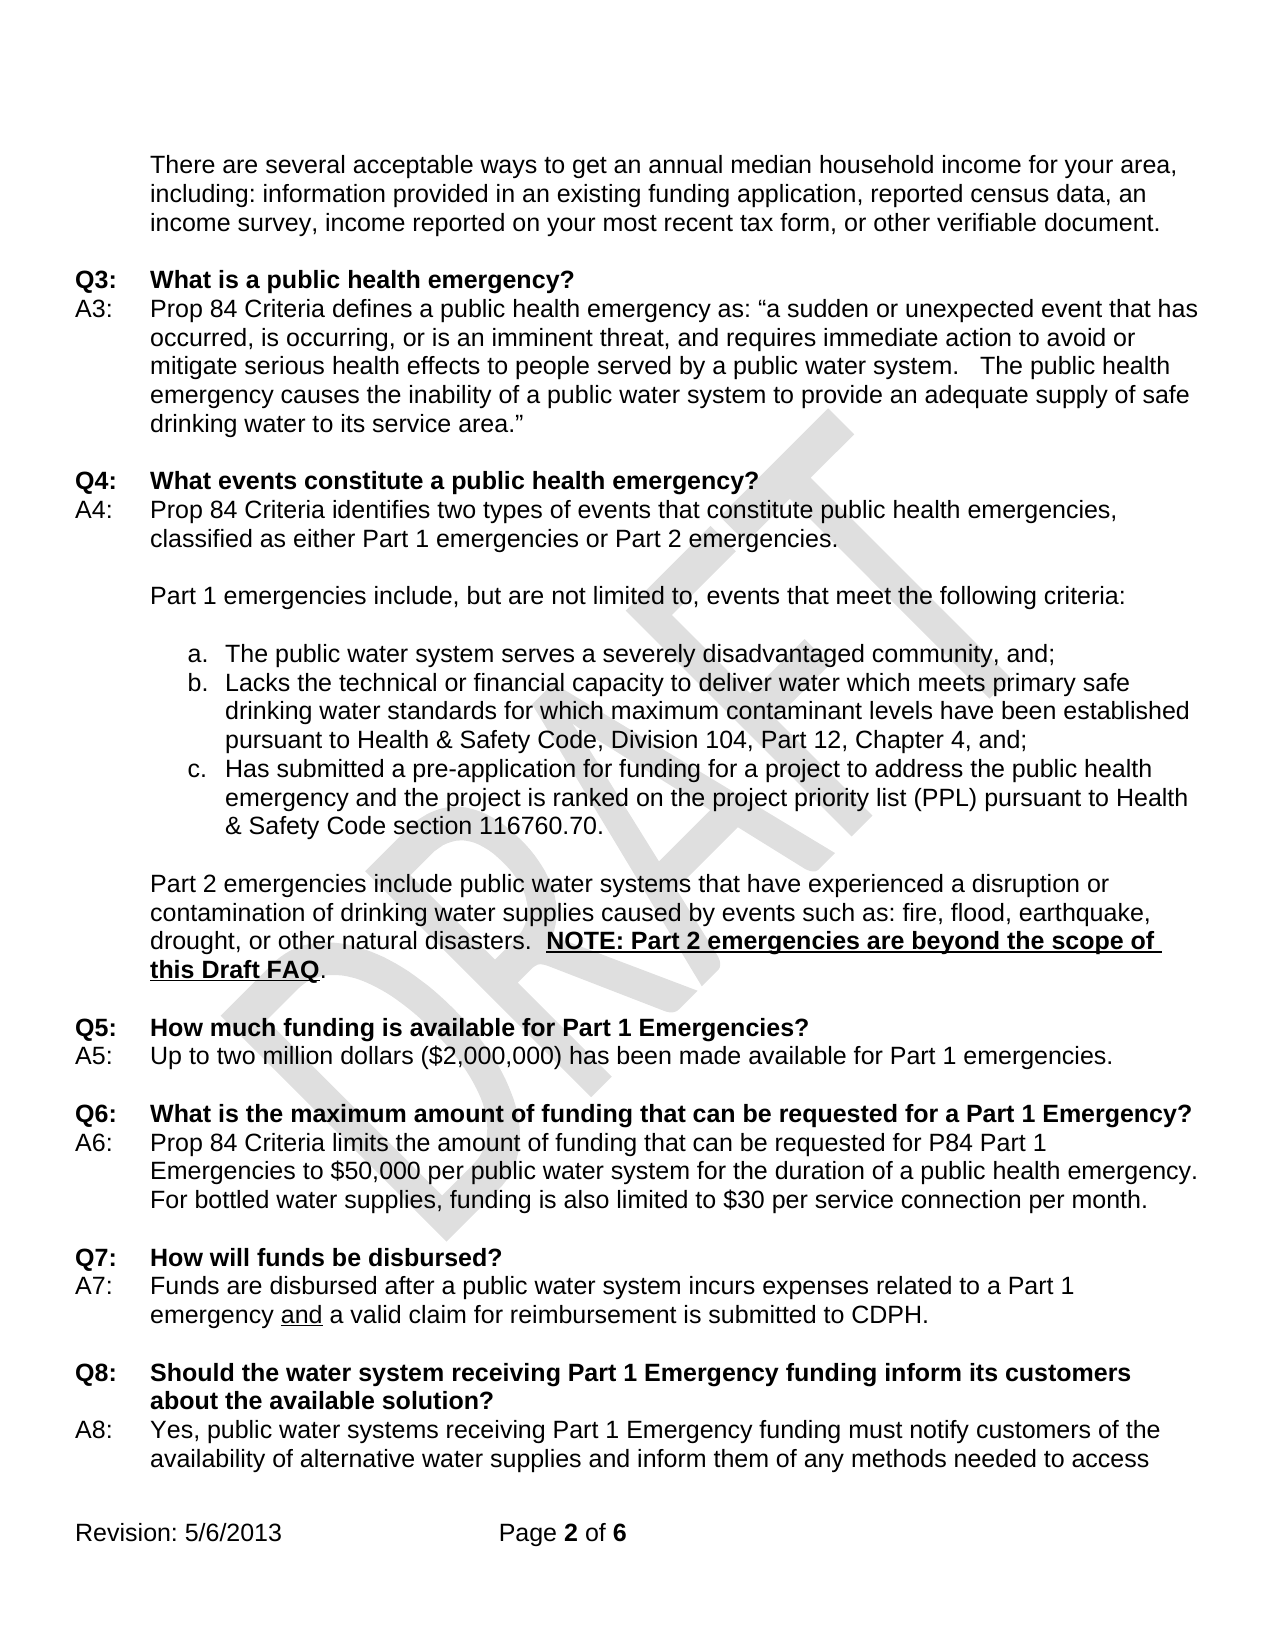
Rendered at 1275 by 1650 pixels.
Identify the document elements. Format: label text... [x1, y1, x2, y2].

text Q5: How much funding is available for Part 1 Emergencies? [75, 1012, 1200, 1041]
text Q7: How will funds be disbursed? [75, 1242, 1200, 1271]
text There are several acceptable ways to get an annual median household income for your area, including: information provided in an existing funding application, reported census data, an income survey, income reported on your most recent tax form, or other verifiable document. [150, 150, 1200, 236]
text Q4: What events constitute a public health emergency? [75, 466, 1200, 495]
text Q6: What is the maximum amount of funding that can be requested for a Part 1 Emergency? [75, 1099, 1200, 1127]
text A7: Funds are disbursed after a public water system incurs expenses related to a Part 1 emergency and a valid claim for reimbursement is submitted to CDPH. [75, 1271, 1200, 1329]
text Part 2 emergencies include public water systems that have experienced a disruption or contamination of drinking water supplies caused by events such as: fire, flood, earthquake, drought, or other natural disasters. NOTE: Part 2 emergencies are beyond the scope of this Draft FAQ. [150, 869, 1200, 984]
text Q3: What is a public health emergency? [75, 265, 1200, 294]
list Lacks the technical or financial capacity to deliver water which meets primary safe drinking water standards for which maximum contaminant levels have been established pursuant to Health & Safety Code, Division 104, Part 12, Chapter 4, and; [187, 667, 1200, 754]
text Part 1 emergencies include, but are not limited to, events that meet the following criteria: [150, 581, 1200, 639]
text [75, 1415, 1200, 1472]
list The public water system serves a severely disadvantaged community, and; [187, 639, 1200, 667]
text A3: Prop 84 Criteria defines a public health emergency as: “a sudden or unexpected event that has occurred, is occurring, or is an imminent threat, and requires immediate action to avoid or mitigate serious health effects to people served by a public water system. The public health emergency causes the inability of a public water system to provide an adequate supply of safe drinking water to its service area.” [75, 294, 1200, 437]
text Q8: Should the water system receiving Part 1 Emergency funding inform its customers about the available solution? [75, 1357, 1200, 1415]
list Has submitted a pre-application for funding for a project to address the public health emergency and the project is ranked on the project priority list (PPL) pursuant to Health & Safety Code section 116760.70. [187, 754, 1200, 840]
text A4: Prop 84 Criteria identifies two types of events that constitute public health emergencies, classified as either Part 1 emergencies or Part 2 emergencies. [75, 495, 1200, 552]
text A5: Up to two million dollars ($2,000,000) has been made available for Part 1 emergencies. [75, 1041, 1200, 1070]
text A6: Prop 84 Criteria limits the amount of funding that can be requested for P84 Part 1 Emergencies to $50,000 per public water system for the duration of a public health emergency. For bottled water supplies, funding is also limited to $30 per service connection per month. [75, 1127, 1200, 1214]
